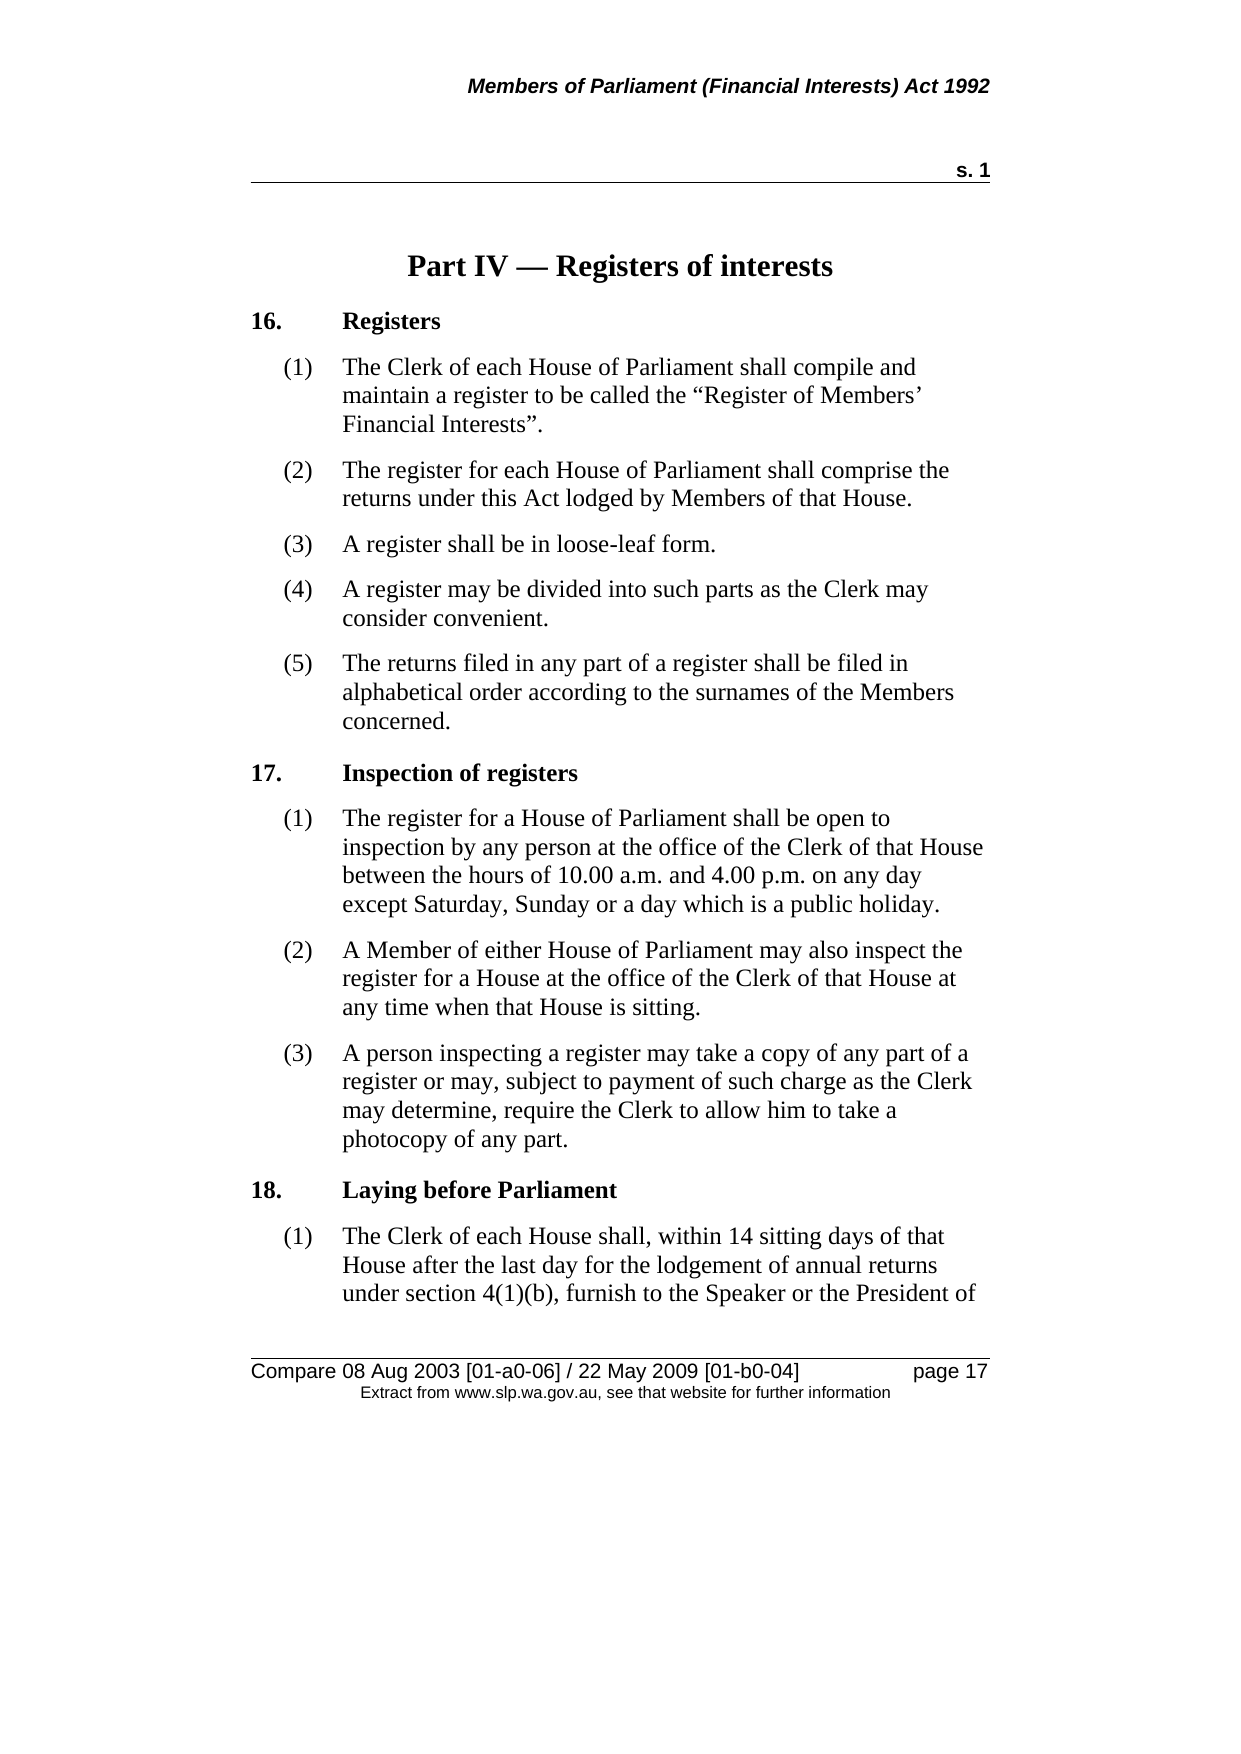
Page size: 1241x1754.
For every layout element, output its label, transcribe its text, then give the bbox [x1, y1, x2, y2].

text (2) A Member of either House of Parliament may also inspect the register for a House at the office of the Clerk of that House at any time when that House is sitting. [251, 935, 990, 1021]
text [251, 1221, 990, 1307]
text (1) The register for a House of Parliament shall be open to inspection by any person at the office of the Clerk of that House between the hours of 10.00 a.m. and 4.00 p.m. on any day except Saturday, Sunday or a day which is a public holiday. [251, 803, 990, 918]
subtitle 17. Inspection of registers [251, 758, 990, 786]
subtitle 16. Registers [251, 306, 990, 335]
text (1) The Clerk of each House of Parliament shall compile and maintain a register to be called the “Register of Members’ Financial Interests”. [251, 352, 990, 438]
text (3) A register shall be in loose-leaf form. [251, 529, 990, 558]
text (3) A person inspecting a register may take a copy of any part of a register or may, subject to payment of such charge as the Clerk may determine, require the Clerk to allow him to take a photocopy of any part. [251, 1038, 990, 1153]
text (2) The register for each House of Parliament shall comprise the returns under this Act lodged by Members of that House. [251, 455, 990, 512]
subtitle 18. Laying before Parliament [251, 1176, 990, 1204]
subtitle Part IV — Registers of interests [251, 247, 990, 283]
text (5) The returns filed in any part of a register shall be filed in alphabetical order according to the surnames of the Members concerned. [251, 648, 990, 735]
text (4) A register may be divided into such parts as the Clerk may consider convenient. [251, 574, 990, 632]
